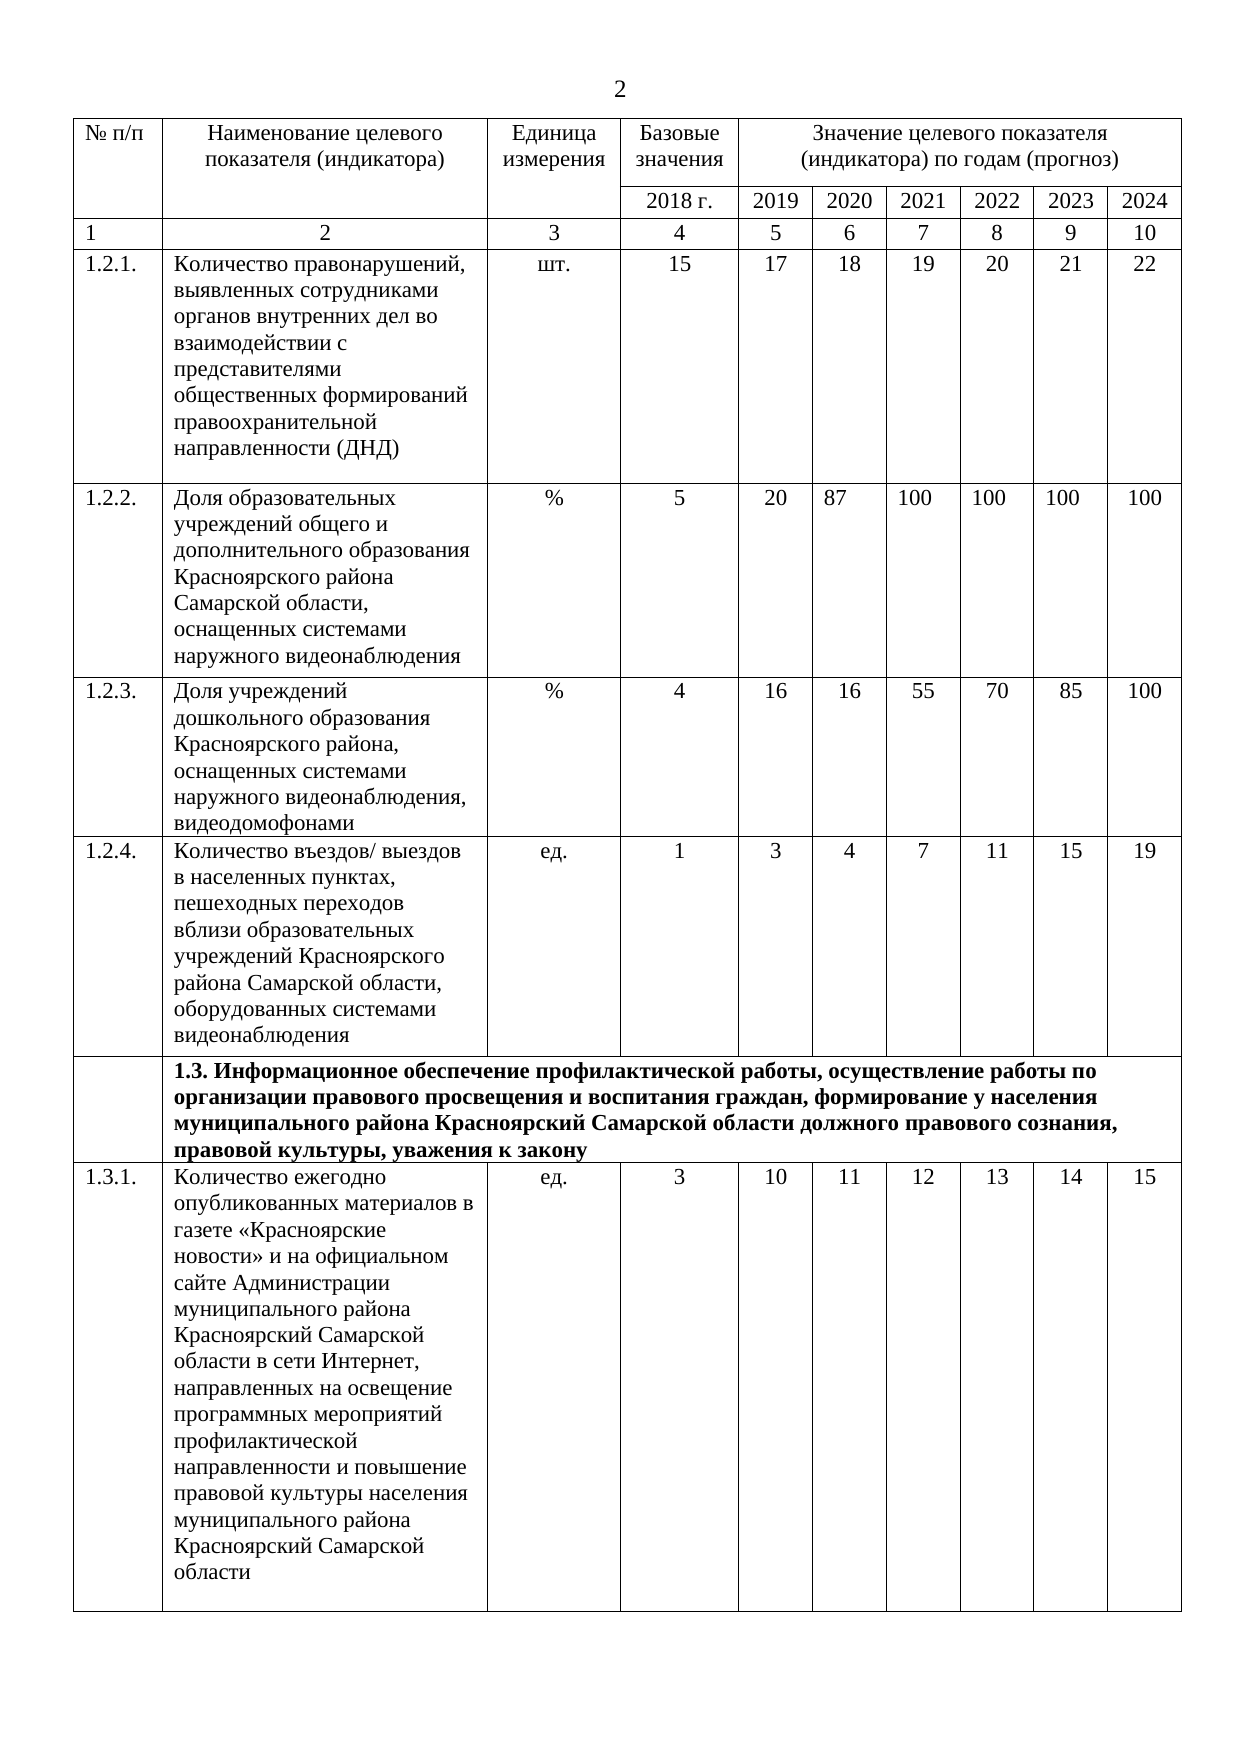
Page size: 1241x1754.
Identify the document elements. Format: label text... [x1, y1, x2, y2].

table_cell 1.2.1. [74, 250, 162, 483]
table_header № п/п [74, 119, 162, 217]
table_cell 3 [488, 219, 620, 249]
table_cell 20 [961, 250, 1033, 483]
table_cell шт. [488, 250, 620, 483]
table_cell 2018 г. [621, 187, 738, 217]
table_cell 1.3. Информационное обеспечение профилактической работы, осуществление работы по организации правового просвещения и воспитания граждан, формирование у населения муниципального района Красноярский Самарской области должного правового сознания, правовой культуры, уважения к закону [163, 1057, 1181, 1162]
table_cell 100 [1034, 484, 1107, 677]
table_cell % [488, 484, 620, 677]
table_cell 2024 [1108, 187, 1181, 217]
table_cell Доля учреждений дошкольного образования Красноярского района, оснащенных системами наружного видеонаблюдения, видеодомофонами [163, 678, 487, 836]
table_cell 12 [887, 1163, 960, 1611]
table_cell 2020 [813, 187, 886, 217]
table_cell % [488, 678, 620, 836]
table_cell 70 [961, 678, 1033, 836]
table_cell 15 [621, 250, 738, 483]
table_cell 21 [1034, 250, 1107, 483]
table_cell 100 [887, 484, 960, 677]
table_cell 2021 [887, 187, 960, 217]
table_cell 11 [961, 837, 1033, 1056]
table_cell 100 [1108, 484, 1181, 677]
table_cell 1.3.1. [74, 1163, 162, 1611]
table_cell 100 [1108, 678, 1181, 836]
table_cell 16 [813, 678, 886, 836]
table_cell 5 [621, 484, 738, 677]
table_cell Количество въездов/ выездов в населенных пунктах, пешеходных переходов вблизи образовательных учреждений Красноярского района Самарской области, оборудованных системами видеонаблюдения [163, 837, 487, 1056]
table_cell 4 [813, 837, 886, 1056]
table_cell 9 [1034, 219, 1107, 249]
table_cell 17 [739, 250, 812, 483]
table_cell 100 [961, 484, 1033, 677]
table_cell 18 [813, 250, 886, 483]
table_header Базовые значения [621, 119, 738, 186]
table_cell ед. [488, 837, 620, 1056]
table_cell 1.2.3. [74, 678, 162, 836]
table_cell 16 [739, 678, 812, 836]
table_cell 87 [813, 484, 886, 677]
table_cell 55 [887, 678, 960, 836]
table_cell 2022 [961, 187, 1033, 217]
table_cell 4 [621, 219, 738, 249]
table_header Значение целевого показателя (индикатора) по годам (прогноз) [739, 119, 1181, 186]
table_cell 2023 [1034, 187, 1107, 217]
table_cell Доля образовательных учреждений общего и дополнительного образования Красноярского района Самарской области, оснащенных системами наружного видеонаблюдения [163, 484, 487, 677]
table_cell 3 [739, 837, 812, 1056]
table_cell 4 [621, 678, 738, 836]
table_cell Количество ежегодно опубликованных материалов в газете «Красноярские новости» и на официальном сайте Администрации муниципального района Красноярский Самарской области в сети Интернет, направленных на освещение программных мероприятий профилактической направленности и повышение правовой культуры населения муниципального района Красноярский Самарской области [163, 1163, 487, 1611]
table_cell 22 [1108, 250, 1181, 483]
table_cell 2 [163, 219, 487, 249]
table_cell 7 [887, 219, 960, 249]
table_cell 1.2.2. [74, 484, 162, 677]
table_cell [74, 1057, 162, 1162]
table_cell 20 [739, 484, 812, 677]
table_header Наименование целевого показателя (индикатора) [163, 119, 487, 217]
table_cell 85 [1034, 678, 1107, 836]
table_cell ед. [488, 1163, 620, 1611]
table_cell 2019 [739, 187, 812, 217]
table_cell 10 [739, 1163, 812, 1611]
table_cell 6 [813, 219, 886, 249]
table_cell 15 [1034, 837, 1107, 1056]
table_cell 15 [1108, 1163, 1181, 1611]
table_cell 1 [74, 219, 162, 249]
table_header Единица измерения [488, 119, 620, 217]
table_cell 11 [813, 1163, 886, 1611]
table_cell 19 [1108, 837, 1181, 1056]
table_cell 10 [1108, 219, 1181, 249]
table_cell Количество правонарушений, выявленных сотрудниками органов внутренних дел во взаимодействии с представителями общественных формирований правоохранительной направленности (ДНД) [163, 250, 487, 483]
table_cell 5 [739, 219, 812, 249]
table_cell 1.2.4. [74, 837, 162, 1056]
table_cell 13 [961, 1163, 1033, 1611]
table_cell 14 [1034, 1163, 1107, 1611]
table_cell 8 [961, 219, 1033, 249]
table_cell 7 [887, 837, 960, 1056]
table_cell 3 [621, 1163, 738, 1611]
table_cell 1 [621, 837, 738, 1056]
table_cell 19 [887, 250, 960, 483]
